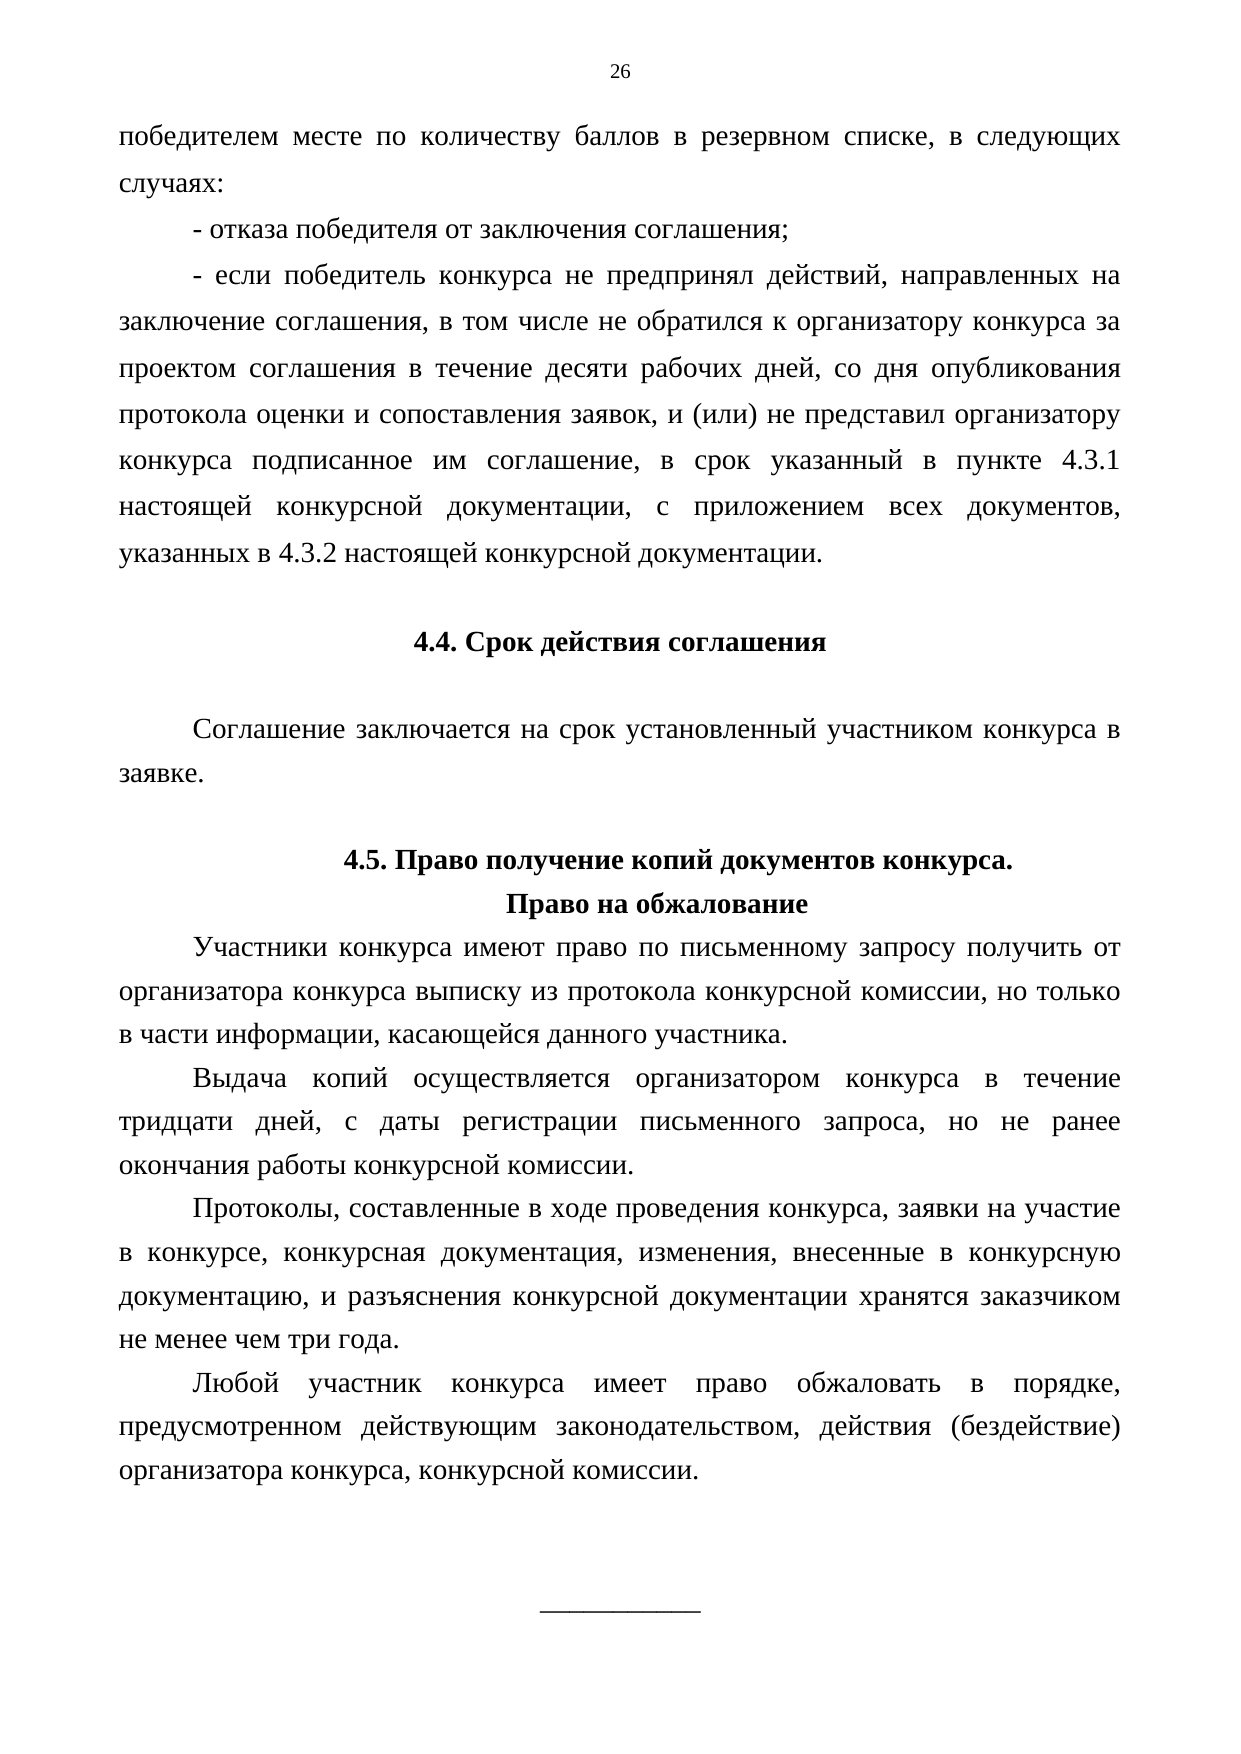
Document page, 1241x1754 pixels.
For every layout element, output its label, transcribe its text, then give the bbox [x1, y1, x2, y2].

text Участники конкурса имеют право по письменному запросу получить от организатора конкурса выписку из протокола конкурсной комиссии, но только в части информации, касающейся данного участника. [118, 929, 1122, 1050]
text Любой участник конкурса имеет право обжаловать в порядке, предусмотренном действующим законодательством, действия (бездействие) организатора конкурса, конкурсной комиссии. [118, 1365, 1122, 1485]
text Право на обжалование [118, 886, 1122, 919]
text Соглашение заключается на срок установленный участником конкурса в заявке. [118, 712, 1122, 789]
text 4.5. Право получение копий документов конкурса. [118, 842, 1122, 876]
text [118, 118, 1122, 198]
text - если победитель конкурса не предпринял действий, направленных на заключение соглашения, в том числе не обратился к организатору конкурса за проектом соглашения в течение десяти рабочих дней, со дня опубликования протокола оценки и сопоставления заявок, и (или) не представил организатору конкурса подписанное им соглашение, в срок указанный в пункте 4.3.1 настоящей конкурсной документации, с приложением всех документов, указанных в 4.3.2 настоящей конкурсной документации. [118, 257, 1122, 568]
subtitle 4.4. Срок действия соглашения [118, 624, 1122, 658]
text Выдача копий осуществляется организатором конкурса в течение тридцати дней, с даты регистрации письменного запроса, но не ранее окончания работы конкурсной комиссии. [118, 1060, 1122, 1181]
text ___________ [118, 1582, 1122, 1616]
text - отказа победителя от заключения соглашения; [118, 211, 1122, 244]
text Протоколы, составленные в ходе проведения конкурса, заявки на участие в конкурсе, конкурсная документация, изменения, внесенные в конкурсную документацию, и разъяснения конкурсной документации хранятся заказчиком не менее чем три года. [118, 1191, 1122, 1355]
